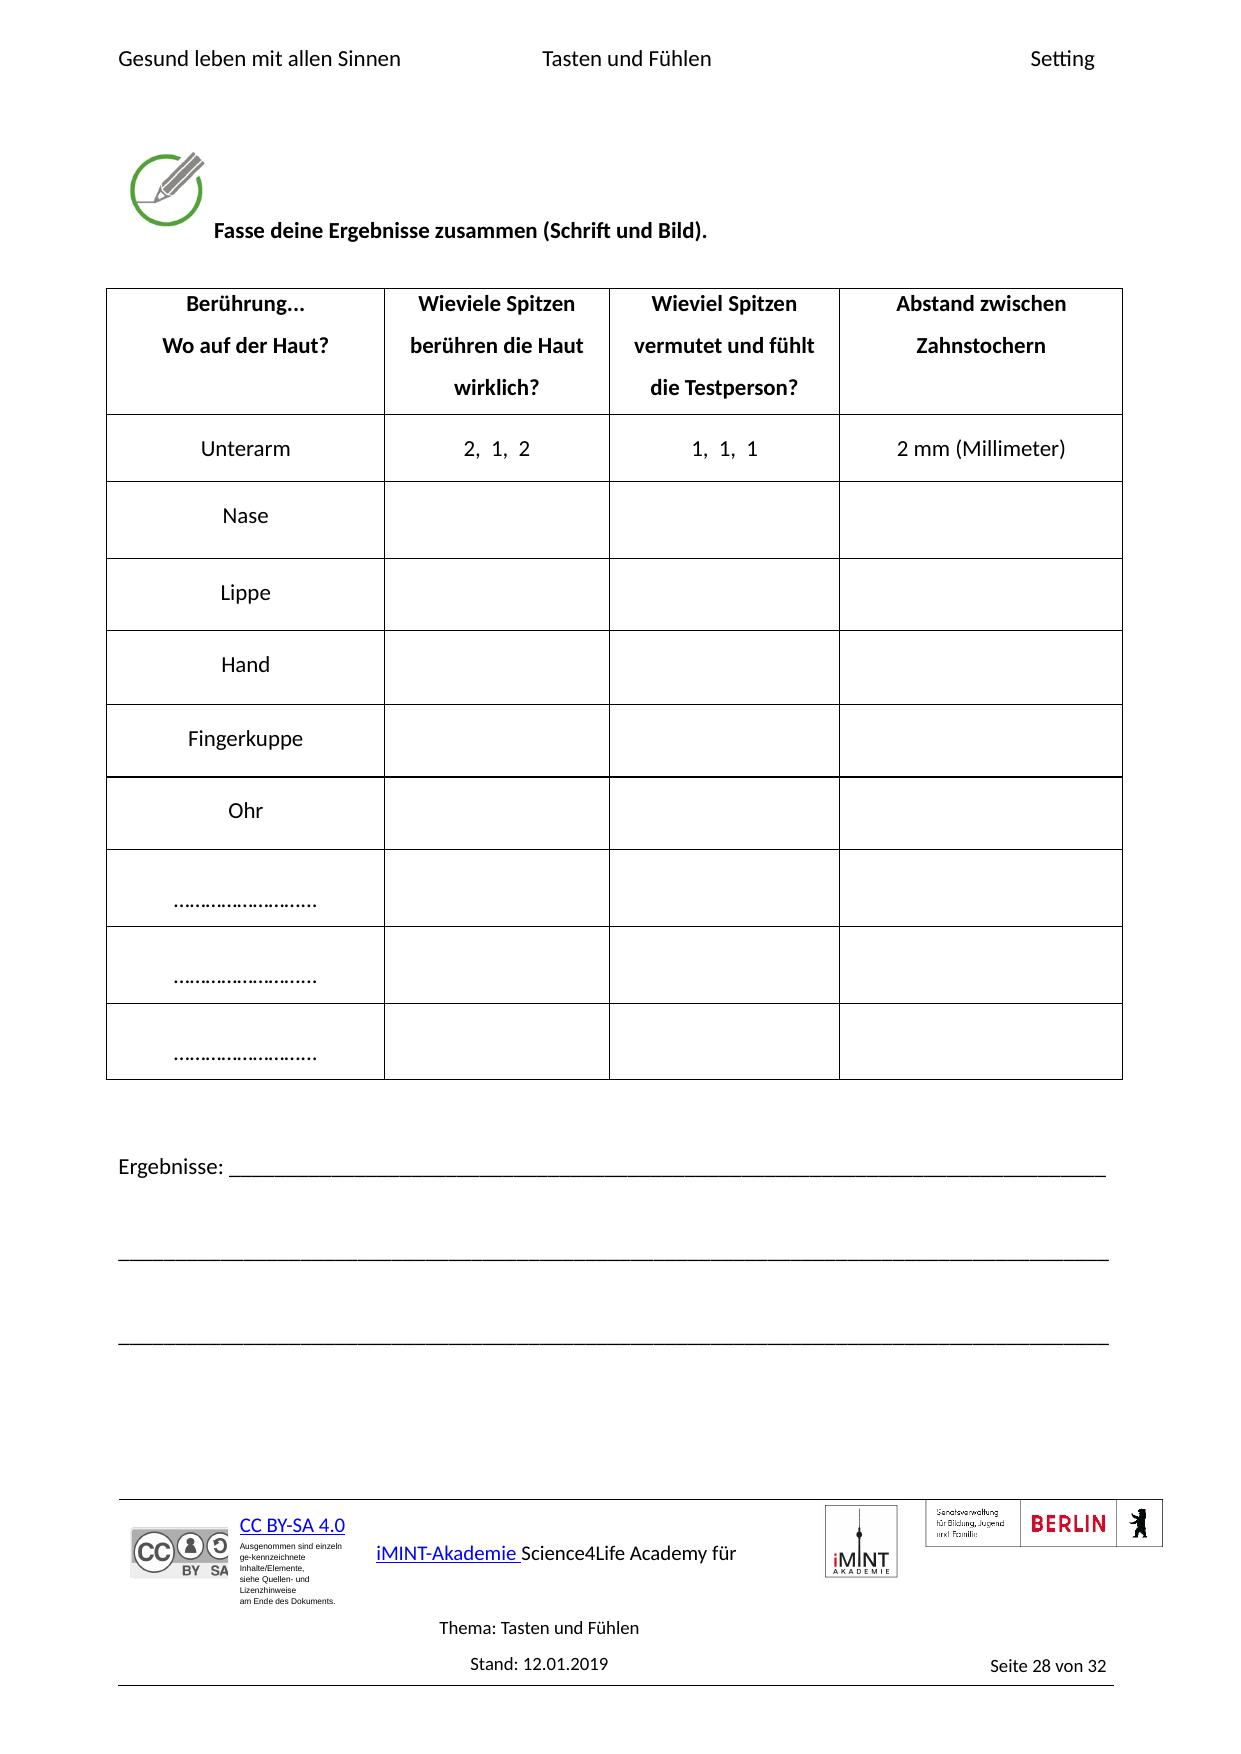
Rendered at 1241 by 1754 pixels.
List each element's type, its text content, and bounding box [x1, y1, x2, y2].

picture [130, 1527, 229, 1579]
table_cell [385, 705, 609, 776]
table_header Wieviele Spitzen berühren die Haut wirklich? [385, 289, 609, 414]
table_header Berührung... Wo auf der Haut? [107, 289, 384, 414]
table_header Wieviel Spitzen vermutet und fühlt die Testperson? [610, 289, 839, 414]
table_cell [385, 631, 609, 703]
table_cell 2 mm (Millimeter) [840, 415, 1122, 481]
table_cell [385, 482, 609, 558]
table_cell [840, 482, 1122, 558]
table_cell [610, 559, 839, 630]
table_cell [610, 1004, 839, 1079]
text _______________________________________________________________________________________ [118, 1236, 1122, 1264]
table_cell ……………………... [107, 850, 384, 926]
table_cell [610, 778, 839, 849]
table_cell [840, 850, 1122, 926]
table_cell [385, 927, 609, 1002]
table_cell [385, 850, 609, 926]
table_header Abstand zwischen Zahnstochern [840, 289, 1122, 414]
table_cell Lippe [107, 559, 384, 630]
table_cell Nase [107, 482, 384, 558]
picture [925, 1499, 1163, 1547]
table_cell [385, 778, 609, 849]
table_cell [385, 559, 609, 630]
text Ergebnisse: _____________________________________________________________________________ [118, 1152, 1122, 1181]
table_cell 1, 1, 1 [610, 415, 839, 481]
table_cell 2, 1, 2 [385, 415, 609, 481]
table_cell [610, 850, 839, 926]
picture [818, 1500, 904, 1584]
table_cell Ohr [107, 778, 384, 849]
text Fasse deine Ergebnisse zusammen (Schrift und Bild). [118, 142, 1122, 244]
table_cell [610, 482, 839, 558]
table_cell [385, 1004, 609, 1079]
table_cell [840, 1004, 1122, 1079]
table_cell [840, 778, 1122, 849]
table_cell Fingerkuppe [107, 705, 384, 776]
table_cell Hand [107, 631, 384, 703]
text _______________________________________________________________________________________ [118, 1320, 1122, 1348]
table_cell [610, 705, 839, 776]
table_cell [610, 927, 839, 1002]
table_cell Unterarm [107, 415, 384, 481]
table_cell ……………………... [107, 1004, 384, 1079]
table_cell ……………………... [107, 927, 384, 1002]
table_cell [610, 631, 839, 703]
table_cell [840, 631, 1122, 703]
table_cell [840, 705, 1122, 776]
table_cell [840, 559, 1122, 630]
table_cell [840, 927, 1122, 1002]
picture [118, 142, 214, 238]
